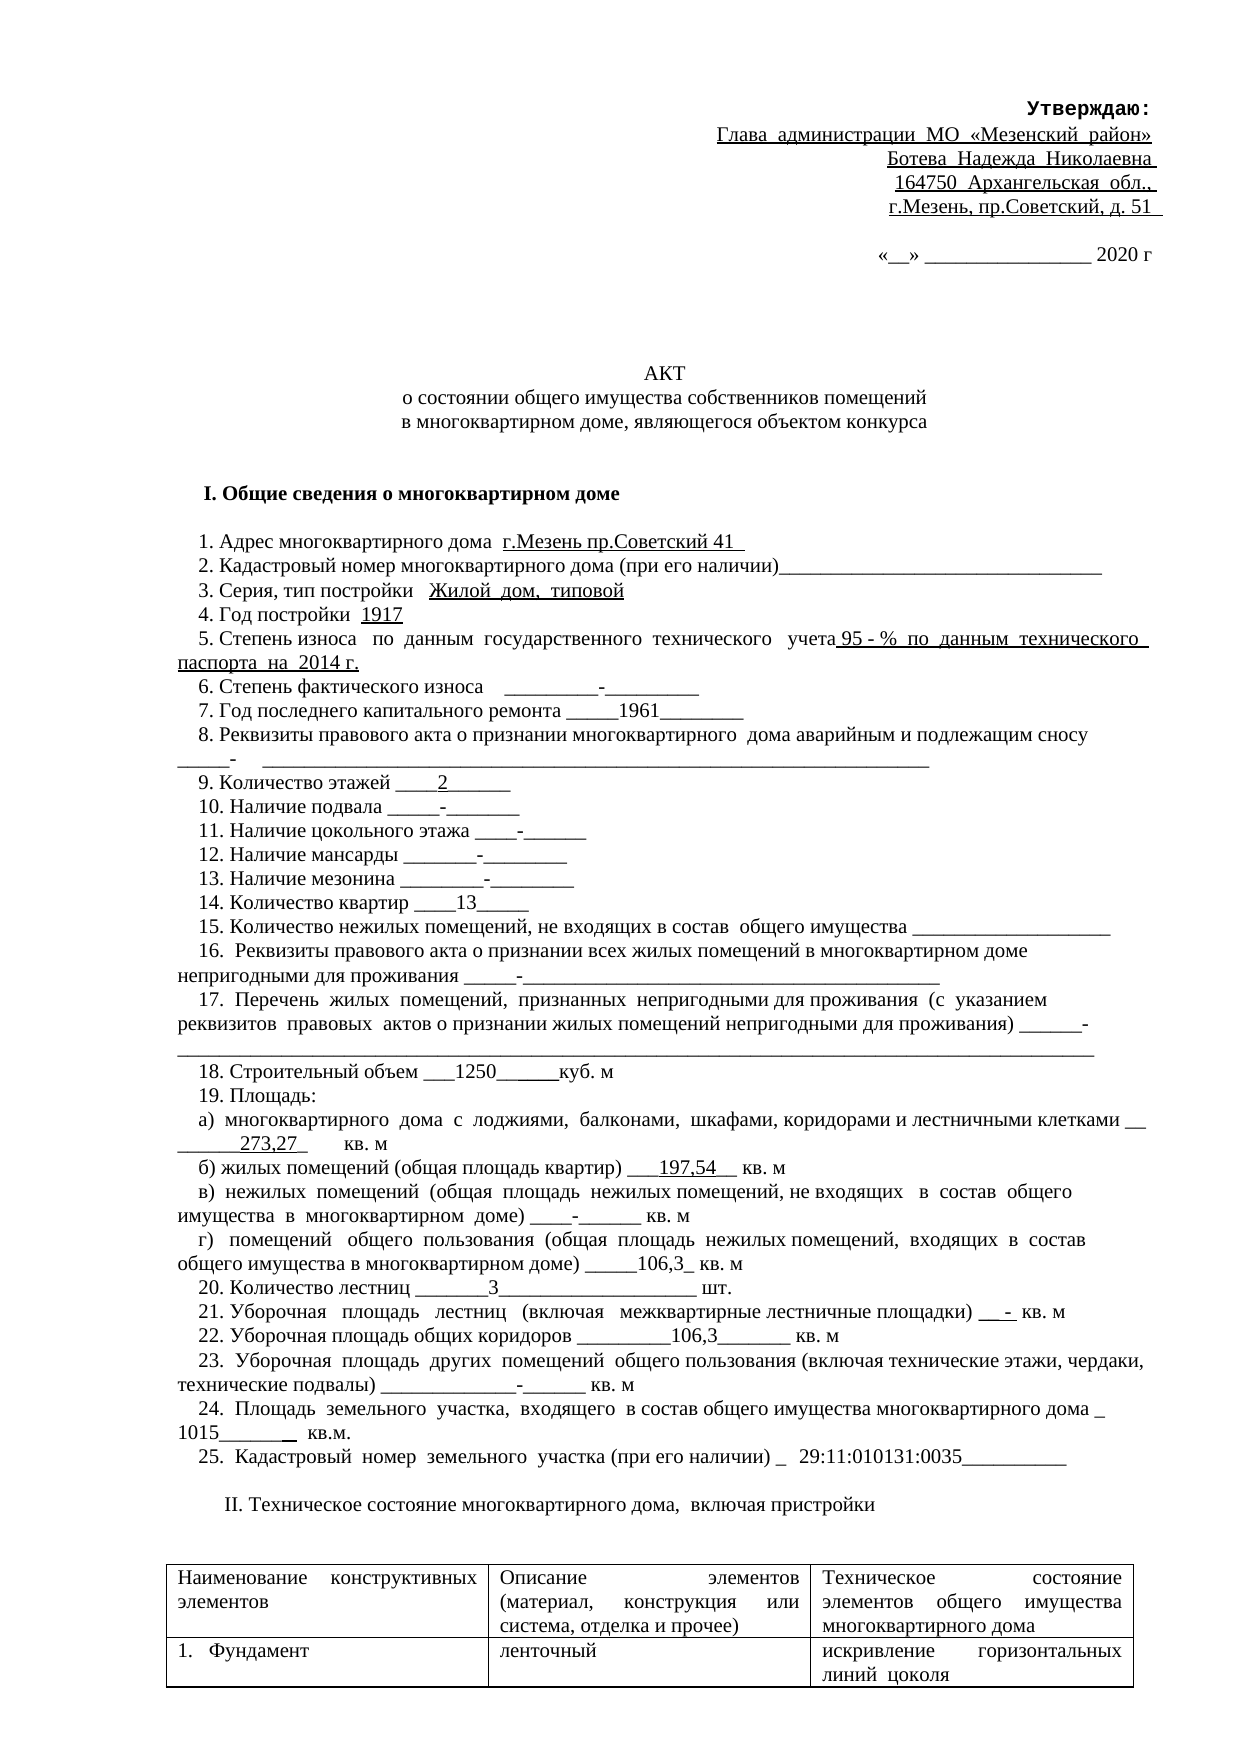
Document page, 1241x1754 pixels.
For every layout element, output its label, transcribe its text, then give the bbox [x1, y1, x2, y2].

text 15. Количество нежилых помещений, не входящих в состав общего имущества ___________________ [177, 914, 1152, 938]
text Утверждаю: [177, 98, 1152, 122]
text 2. Кадастровый номер многоквартирного дома (при его наличии)_______________________________ [177, 553, 1152, 577]
text «__» ________________ 2020 г [177, 241, 1152, 266]
text 10. Наличие подвала _____-_______ [177, 794, 1152, 818]
text 24. Площадь земельного участка, входящего в состав общего имущества многоквартирного дома _ 1015______ кв.м. [177, 1396, 1152, 1444]
text 18. Строительный объем ___1250______куб. м [177, 1059, 1152, 1083]
text 8. Реквизиты правового акта о признании многоквартирного дома аварийным и подлежащим сносу _____- ________________________________________________________________ [177, 722, 1152, 770]
text 13. Наличие мезонина ________-________ [177, 866, 1152, 890]
text о состоянии общего имущества собственников помещений [177, 385, 1152, 409]
text II. Техническое состояние многоквартирного дома, включая пристройки [177, 1492, 1152, 1516]
text Ботева Надежда Николаевна [177, 146, 1152, 170]
text 22. Уборочная площадь общих коридоров _________106,3_______ кв. м [177, 1323, 1152, 1347]
text 1. Адрес многоквартирного дома г.Мезень пр.Советский 41 [177, 529, 1152, 553]
text 17. Перечень жилых помещений, признанных непригодными для проживания (с указанием реквизитов правовых актов о признании жилых помещений непригодными для проживания) ______-________________________________________________________________________________________ [177, 987, 1152, 1059]
text г) помещений общего пользования (общая площадь нежилых помещений, входящих в состав общего имущества в многоквартирном доме) _____106,3_ кв. м [177, 1227, 1152, 1275]
text 16. Реквизиты правового акта о признании всех жилых помещений в многоквартирном доме непригодными для проживания _____-________________________________________ [177, 938, 1152, 987]
text 164750 Архангельская обл., [177, 170, 1152, 194]
text 5. Степень износа по данным государственного технического учета 95 - % по данным технического паспорта на . [177, 626, 1152, 674]
text а) многоквартирного дома с лоджиями, балконами, шкафами, коридорами и лестничными клетками __ ______273,27_ кв. м [177, 1107, 1152, 1155]
text 23. Уборочная площадь других помещений общего пользования (включая технические этажи, чердаки, технические подвалы) _____________-______ кв. м [177, 1347, 1152, 1396]
text 14. Количество квартир ____13_____ [177, 890, 1152, 914]
text Глава администрации МО «Мезенский район» [177, 122, 1152, 146]
text 12. Наличие мансарды _______-________ [177, 842, 1152, 866]
text I. Общие сведения о многоквартирном доме [177, 481, 1152, 505]
text 20. Количество лестниц _______3___________________ шт. [177, 1275, 1152, 1299]
text в) нежилых помещений (общая площадь нежилых помещений, не входящих в состав общего имущества в многоквартирном доме) ____-______ кв. м [177, 1179, 1152, 1227]
text в многоквартирном доме, являющегося объектом конкурса [177, 409, 1152, 433]
text 4. Год постройки 1917 [177, 602, 1152, 626]
text г.Мезень, пр.Советский, д. 51 [177, 194, 1152, 218]
text 7. Год последнего капитального ремонта _____1961________ [177, 698, 1152, 722]
text 19. Площадь: [177, 1083, 1152, 1107]
text 3. Серия, тип постройки Жилой дом, типовой [177, 577, 1152, 602]
table_cell 1. Фундамент [167, 1638, 488, 1686]
table_cell ленточный [489, 1638, 810, 1686]
text 11. Наличие цокольного этажа ____-______ [177, 818, 1152, 842]
table_header Техническое состояние элементов общего имущества многоквартирного дома [811, 1565, 1133, 1637]
text 9. Количество этажей ____2______ [177, 770, 1152, 794]
table_header Описание элементов (материал, конструкция или система, отделка и прочее) [489, 1565, 810, 1637]
text 25. Кадастровый номер земельного участка (при его наличии) _ 29:11:010131:0035__________ [177, 1444, 1152, 1468]
text б) жилых помещений (общая площадь квартир) ___197,54__ кв. м [177, 1155, 1152, 1179]
text 21. Уборочная площадь лестниц (включая межквартирные лестничные площадки) __ - кв. м [177, 1299, 1152, 1323]
text 6. Степень фактического износа _________-_________ [177, 674, 1152, 698]
text АКТ [177, 361, 1152, 385]
table_header Наименование конструктивных элементов [167, 1565, 488, 1637]
table_cell искривление горизонтальных линий цоколя [811, 1638, 1133, 1686]
